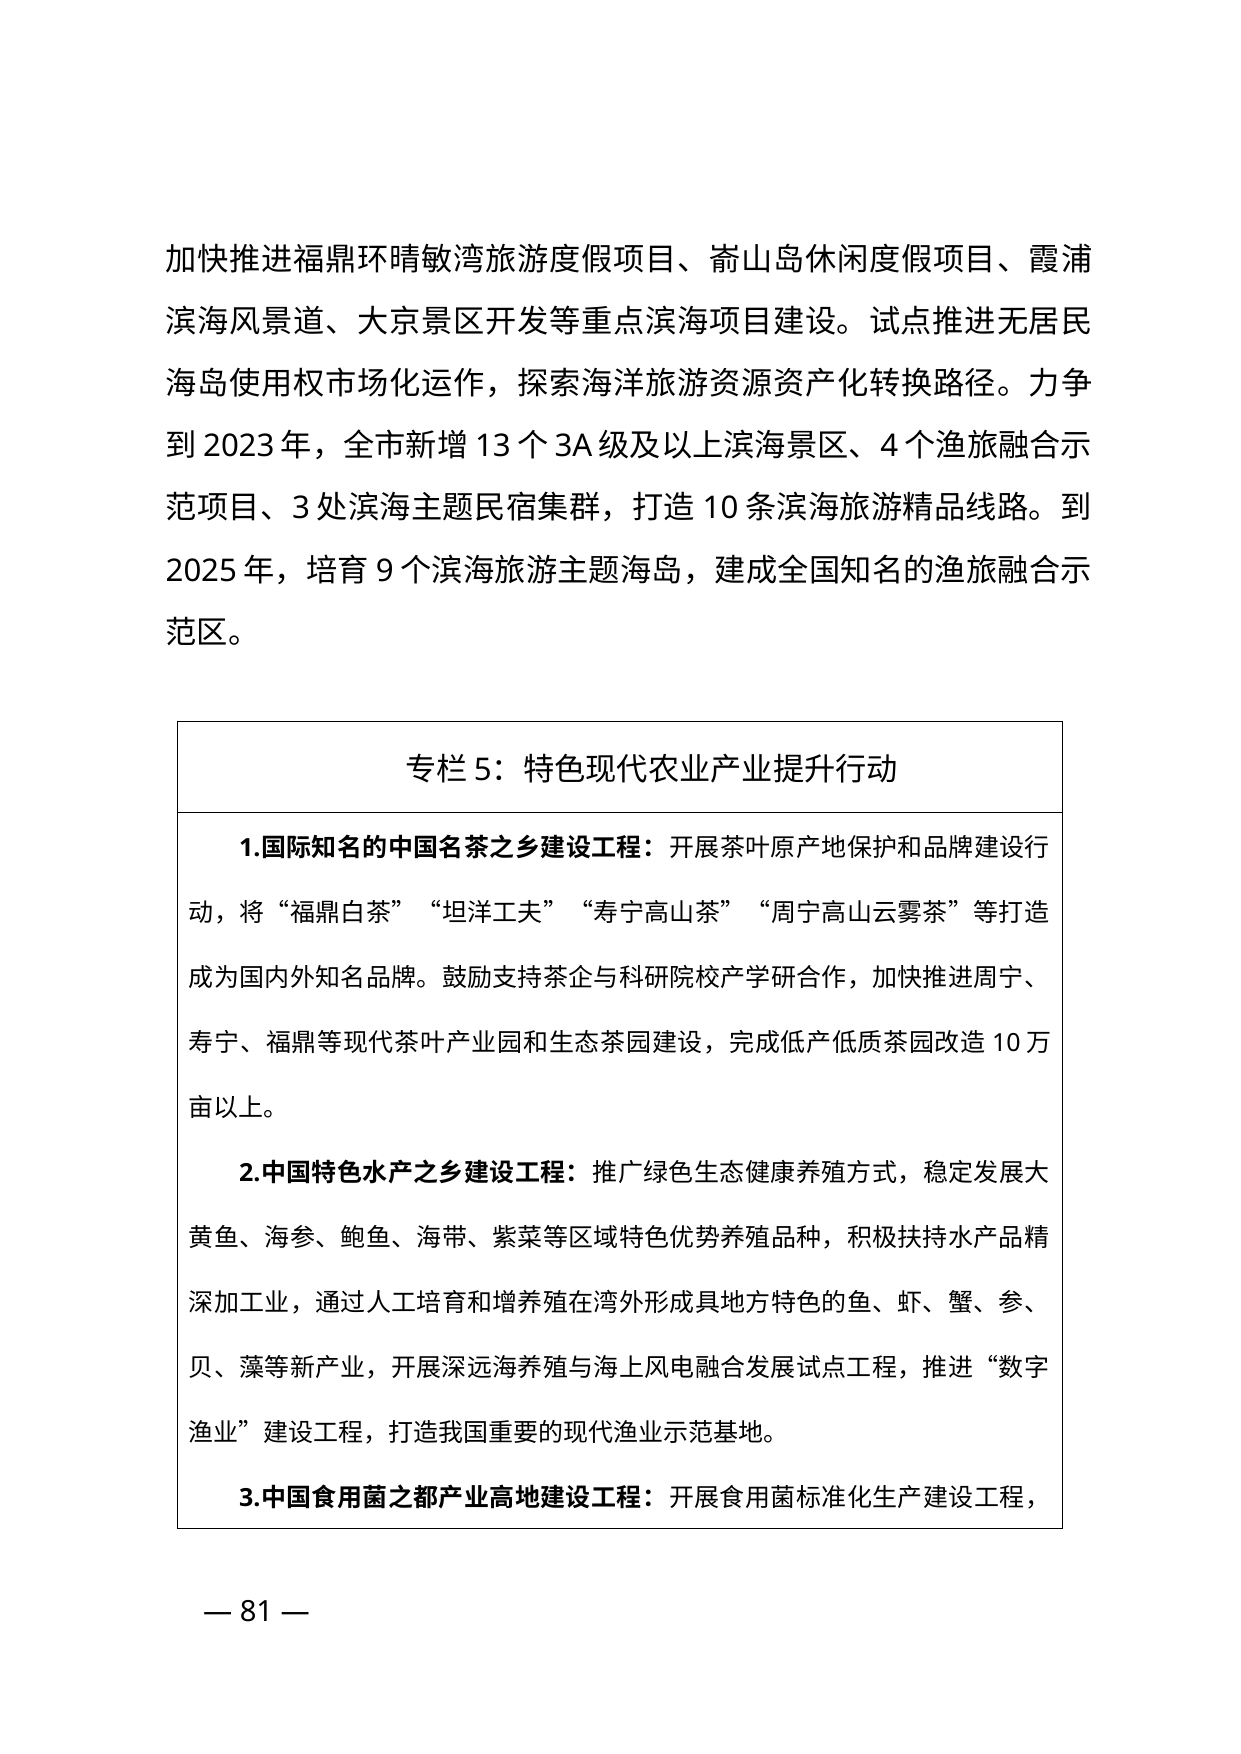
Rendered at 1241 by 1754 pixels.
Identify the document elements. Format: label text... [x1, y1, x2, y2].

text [165, 221, 1093, 656]
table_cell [178, 813, 1062, 1528]
table_header 专栏5：特色现代农业产业提升行动 [178, 722, 1062, 812]
